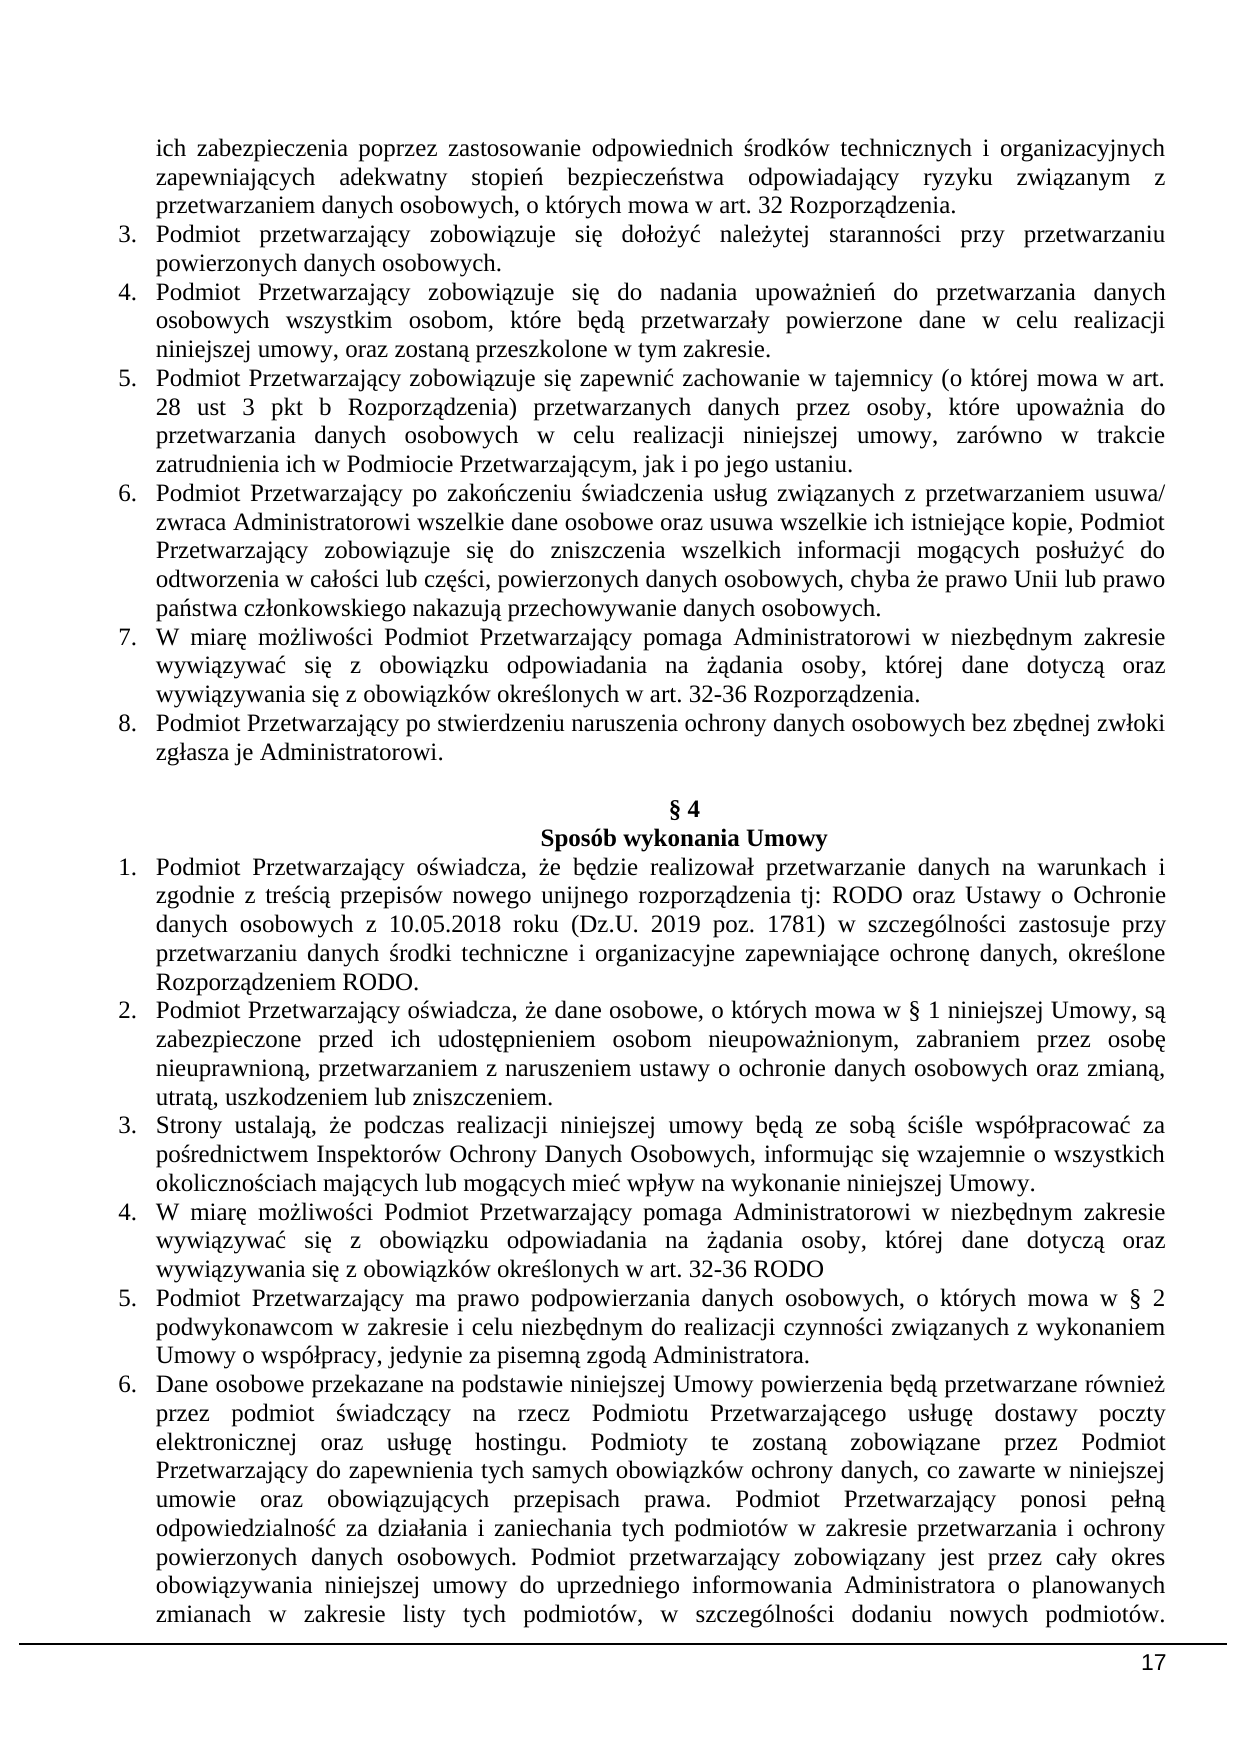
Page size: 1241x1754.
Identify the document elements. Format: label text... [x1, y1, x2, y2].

list Podmiot Przetwarzający po zakończeniu świadczenia usług związanych z przetwarzaniem usuwa/ zwraca Administratorowi wszelkie dane osobowe oraz usuwa wszelkie ich istniejące kopie, Podmiot Przetwarzający zobowiązuje się do zniszczenia wszelkich informacji mogących posłużyć do odtworzenia w całości lub części, powierzonych danych osobowych, chyba że prawo Unii lub prawo państwa członkowskiego nakazują przechowywanie danych osobowych. [118, 478, 1166, 622]
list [118, 133, 1166, 219]
list Podmiot Przetwarzający oświadcza, że dane osobowe, o których mowa w § 1 niniejszej Umowy, są zabezpieczone przed ich udostępnieniem osobom nieupoważnionym, zabraniem przez osobę nieuprawnioną, przetwarzaniem z naruszeniem ustawy o ochronie danych osobowych oraz zmianą, utratą, uszkodzeniem lub zniszczeniem. [118, 995, 1166, 1110]
text § 4 [202, 794, 1166, 823]
text Sposób wykonania Umowy [202, 823, 1166, 852]
list Podmiot przetwarzający zobowiązuje się dołożyć należytej staranności przy przetwarzaniu powierzonych danych osobowych. [118, 219, 1166, 277]
list Podmiot Przetwarzający ma prawo podpowierzania danych osobowych, o których mowa w § 2 podwykonawcom w zakresie i celu niezbędnym do realizacji czynności związanych z wykonaniem Umowy o współpracy, jedynie za pisemną zgodą Administratora. [118, 1283, 1166, 1369]
list Podmiot Przetwarzający zobowiązuje się do nadania upoważnień do przetwarzania danych osobowych wszystkim osobom, które będą przetwarzały powierzone dane w celu realizacji niniejszej umowy, oraz zostaną przeszkolone w tym zakresie. [118, 277, 1166, 363]
list W miarę możliwości Podmiot Przetwarzający pomaga Administratorowi w niezbędnym zakresie wywiązywać się z obowiązku odpowiadania na żądania osoby, której dane dotyczą oraz wywiązywania się z obowiązków określonych w art. 32-36 RODO [118, 1197, 1166, 1283]
list Podmiot Przetwarzający po stwierdzeniu naruszenia ochrony danych osobowych bez zbędnej zwłoki zgłasza je Administratorowi. [118, 708, 1166, 765]
list Podmiot Przetwarzający oświadcza, że będzie realizował przetwarzanie danych na warunkach i zgodnie z treścią przepisów nowego unijnego rozporządzenia tj: RODO oraz Ustawy o Ochronie danych osobowych z 10.05.2018 roku (Dz.U. 2019 poz. 1781) w szczególności zastosuje przy przetwarzaniu danych środki techniczne i organizacyjne zapewniające ochronę danych, określone Rozporządzeniem RODO. [118, 852, 1166, 995]
list Podmiot Przetwarzający zobowiązuje się zapewnić zachowanie w tajemnicy (o której mowa w art. 28 ust 3 pkt b Rozporządzenia) przetwarzanych danych przez osoby, które upoważnia do przetwarzania danych osobowych w celu realizacji niniejszej umowy, zarówno w trakcie zatrudnienia ich w Podmiocie Przetwarzającym, jak i po jego ustaniu. [118, 363, 1166, 478]
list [118, 1369, 1166, 1628]
list Strony ustalają, że podczas realizacji niniejszej umowy będą ze sobą ściśle współpracować za pośrednictwem Inspektorów Ochrony Danych Osobowych, informując się wzajemnie o wszystkich okolicznościach mających lub mogących mieć wpływ na wykonanie niniejszej Umowy. [118, 1110, 1166, 1197]
list W miarę możliwości Podmiot Przetwarzający pomaga Administratorowi w niezbędnym zakresie wywiązywać się z obowiązku odpowiadania na żądania osoby, której dane dotyczą oraz wywiązywania się z obowiązków określonych w art. 32-36 Rozporządzenia. [118, 622, 1166, 708]
